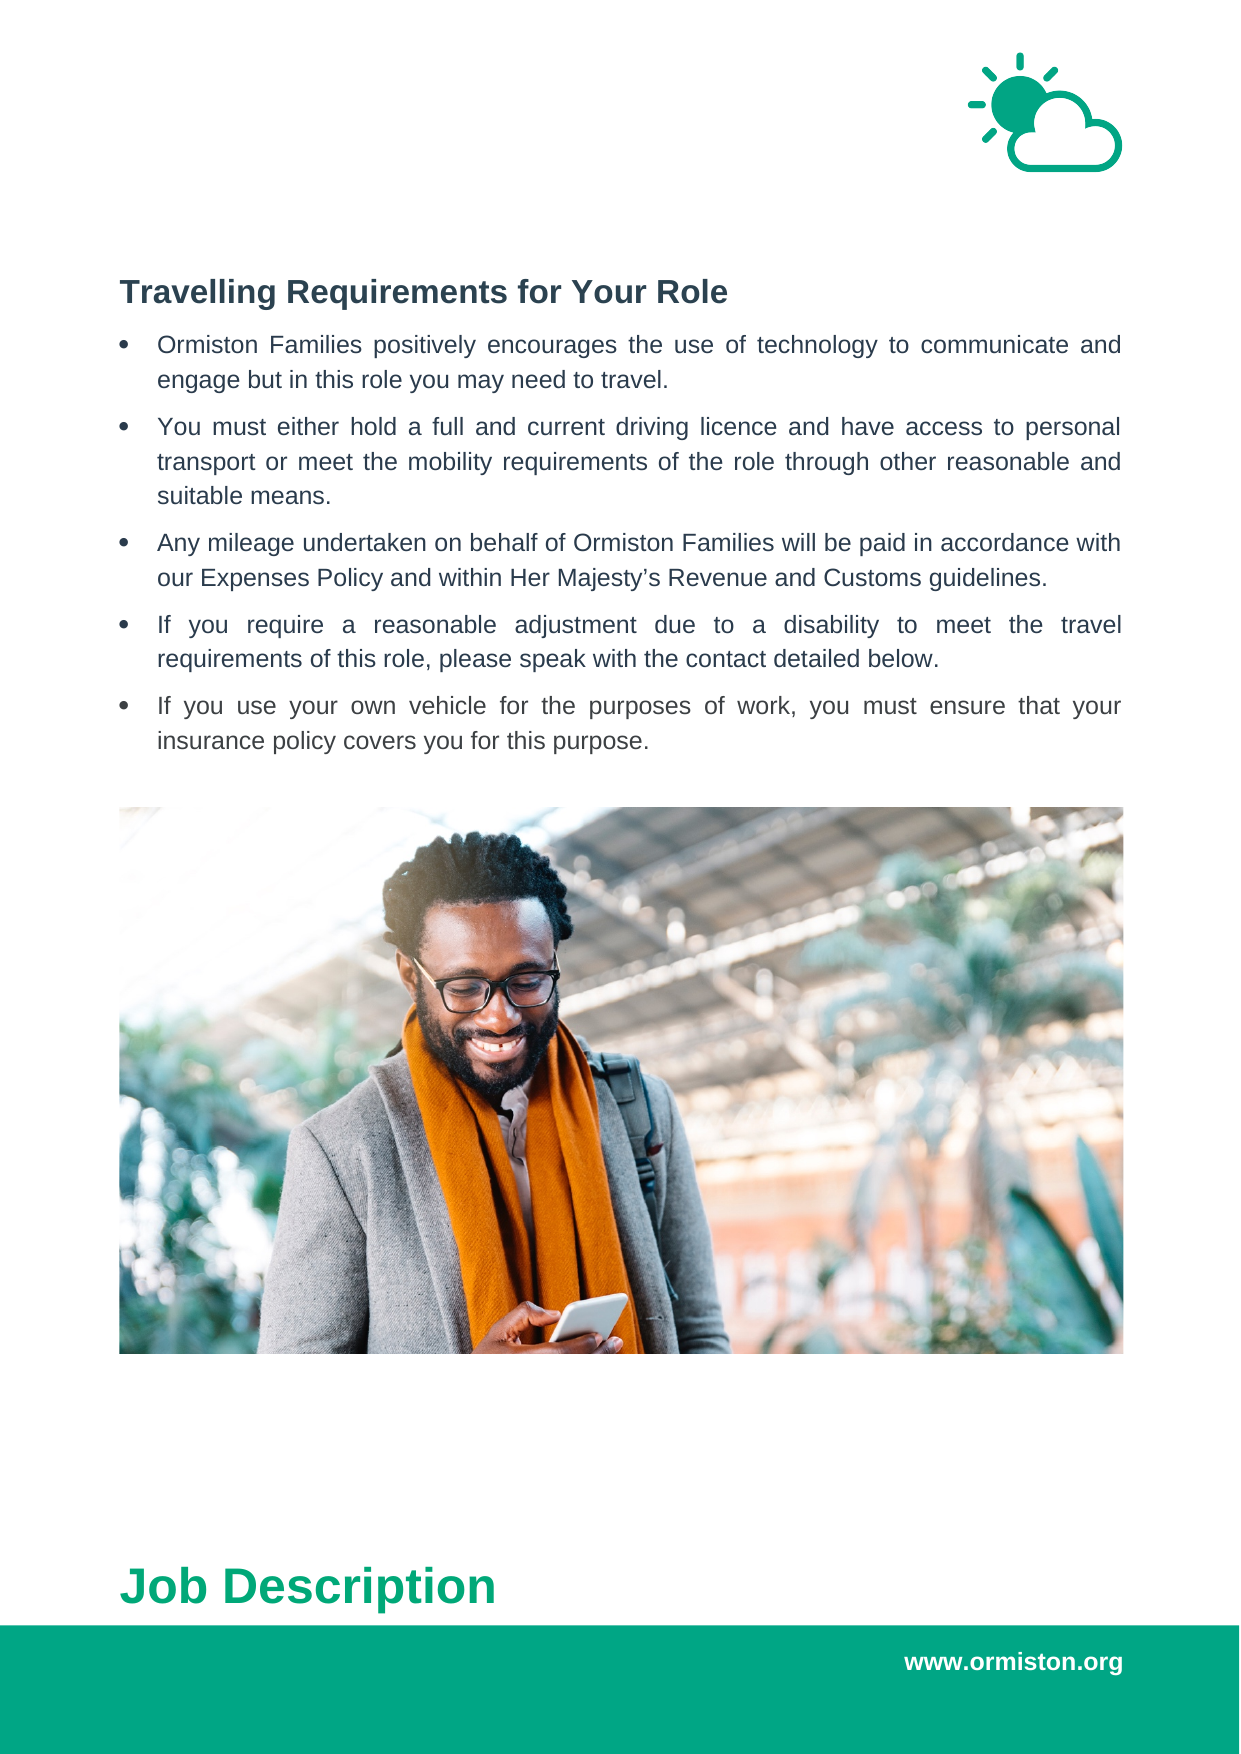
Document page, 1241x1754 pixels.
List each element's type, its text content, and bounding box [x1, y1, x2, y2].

picture [119, 807, 1124, 1354]
text Travelling Requirements for Your Role [119, 272, 1123, 310]
picture [963, 47, 1127, 178]
text Job Description [119, 1556, 1123, 1614]
list Ormiston Families positively encourages the use of technology to communicate and engage but in this role you may need to travel. [119, 330, 1123, 394]
list If you require a reasonable adjustment due to a disability to meet the travel requirements of this role, please speak with the contact detailed below. [119, 609, 1123, 673]
list You must either hold a full and current driving licence and have access to personal transport or meet the mobility requirements of the role through other reasonable and suitable means. [119, 412, 1123, 510]
list If you use your own vehicle for the purposes of work, you must ensure that your insurance policy covers you for this purpose. [119, 691, 1123, 754]
list Any mileage undertaken on behalf of Ormiston Families will be paid in accordance with our Expenses Policy and within Her Majesty’s Revenue and Customs guidelines. [119, 528, 1123, 591]
